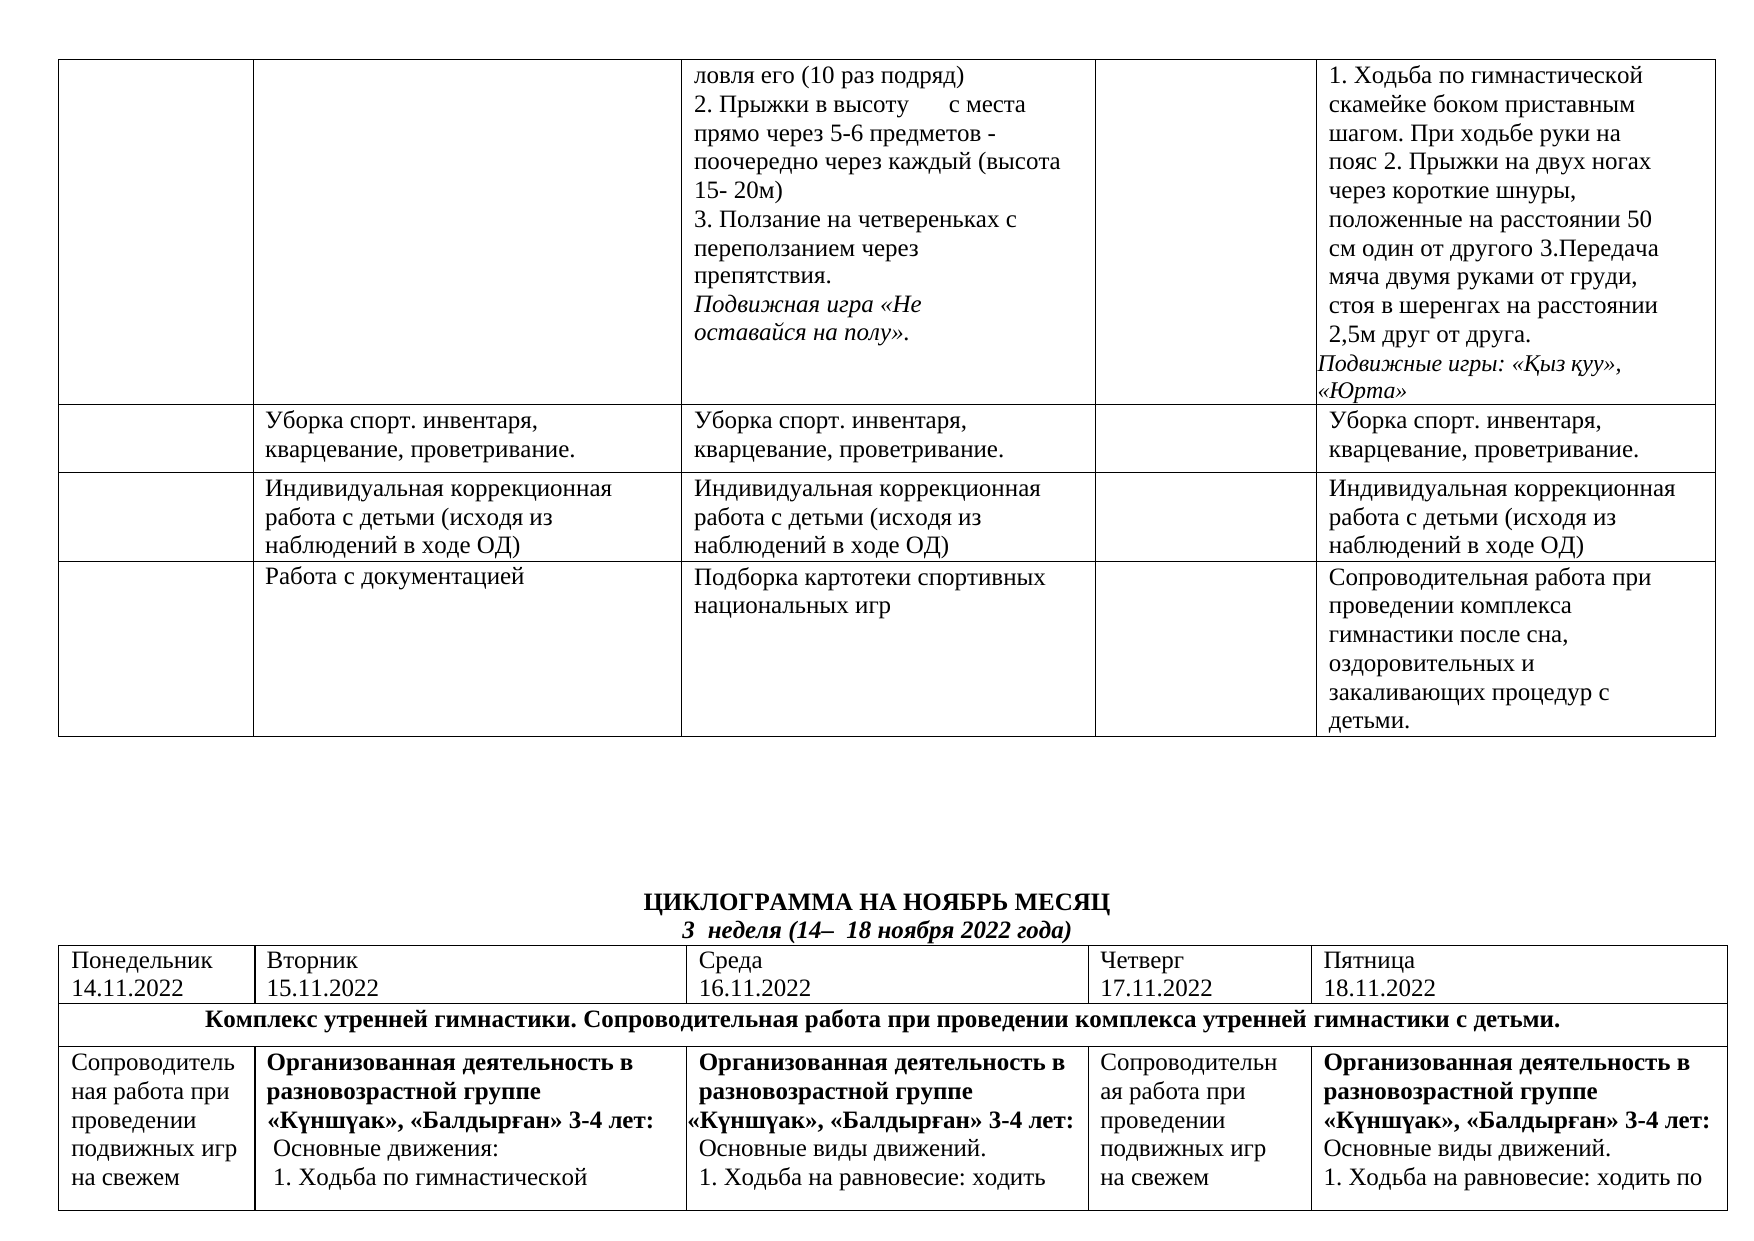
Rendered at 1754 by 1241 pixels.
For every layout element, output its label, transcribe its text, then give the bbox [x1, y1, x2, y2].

table_cell Подборка картотеки спортивных национальных игр [682, 562, 1095, 736]
table_cell Индивидуальная коррекционная работа с детьми (исходя из наблюдений в ходе ОД) [682, 473, 1095, 561]
table_cell Индивидуальная коррекционная работа с детьми (исходя из наблюдений в ходе ОД) [1317, 473, 1715, 561]
table_cell [1096, 473, 1316, 561]
list неделя (14– 18 ноября 2022 года) [682, 916, 1739, 944]
table_cell Комплекс утренней гимнастики. Сопроводительная работа при проведении комплекса утренней гимнастики с детьми. [59, 1004, 1727, 1046]
table_cell [1096, 562, 1316, 736]
table_cell Индивидуальная коррекционная работа с детьми (исходя из наблюдений в ходе ОД) [254, 473, 681, 561]
table_header Четверг 17.11.2022 [1089, 946, 1311, 1003]
table_cell Уборка спорт. инвентаря, кварцевание, проветривание. [1317, 405, 1715, 472]
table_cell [1317, 60, 1715, 404]
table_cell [256, 1047, 686, 1210]
text ЦИКЛОГРАММА НА НОЯБРЬ МЕСЯЦ [623, 888, 1131, 916]
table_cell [687, 1047, 1088, 1210]
table_header Среда 16.11.2022 [687, 946, 1088, 1003]
table_cell Сопроводительная работа при проведении комплекса гимнастики после сна, оздоровительных и закаливающих процедур с детьми. [1317, 562, 1715, 736]
table_header Вторник 15.11.2022 [256, 946, 686, 1003]
table_cell [59, 562, 253, 736]
table_header Пятница 18.11.2022 [1312, 946, 1727, 1003]
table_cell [59, 60, 253, 404]
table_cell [1312, 1047, 1727, 1210]
table_cell [59, 405, 253, 472]
table_cell [1096, 405, 1316, 472]
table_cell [59, 1047, 254, 1210]
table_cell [1089, 1047, 1311, 1210]
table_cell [1096, 60, 1316, 404]
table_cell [682, 60, 1095, 404]
table_cell Уборка спорт. инвентаря, кварцевание, проветривание. [682, 405, 1095, 472]
table_cell Уборка спорт. инвентаря, кварцевание, проветривание. [254, 405, 681, 472]
table_cell [59, 473, 253, 561]
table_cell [254, 60, 681, 404]
table_cell Работа с документацией [254, 562, 681, 736]
table_header Понедельник 14.11.2022 [59, 946, 254, 1003]
